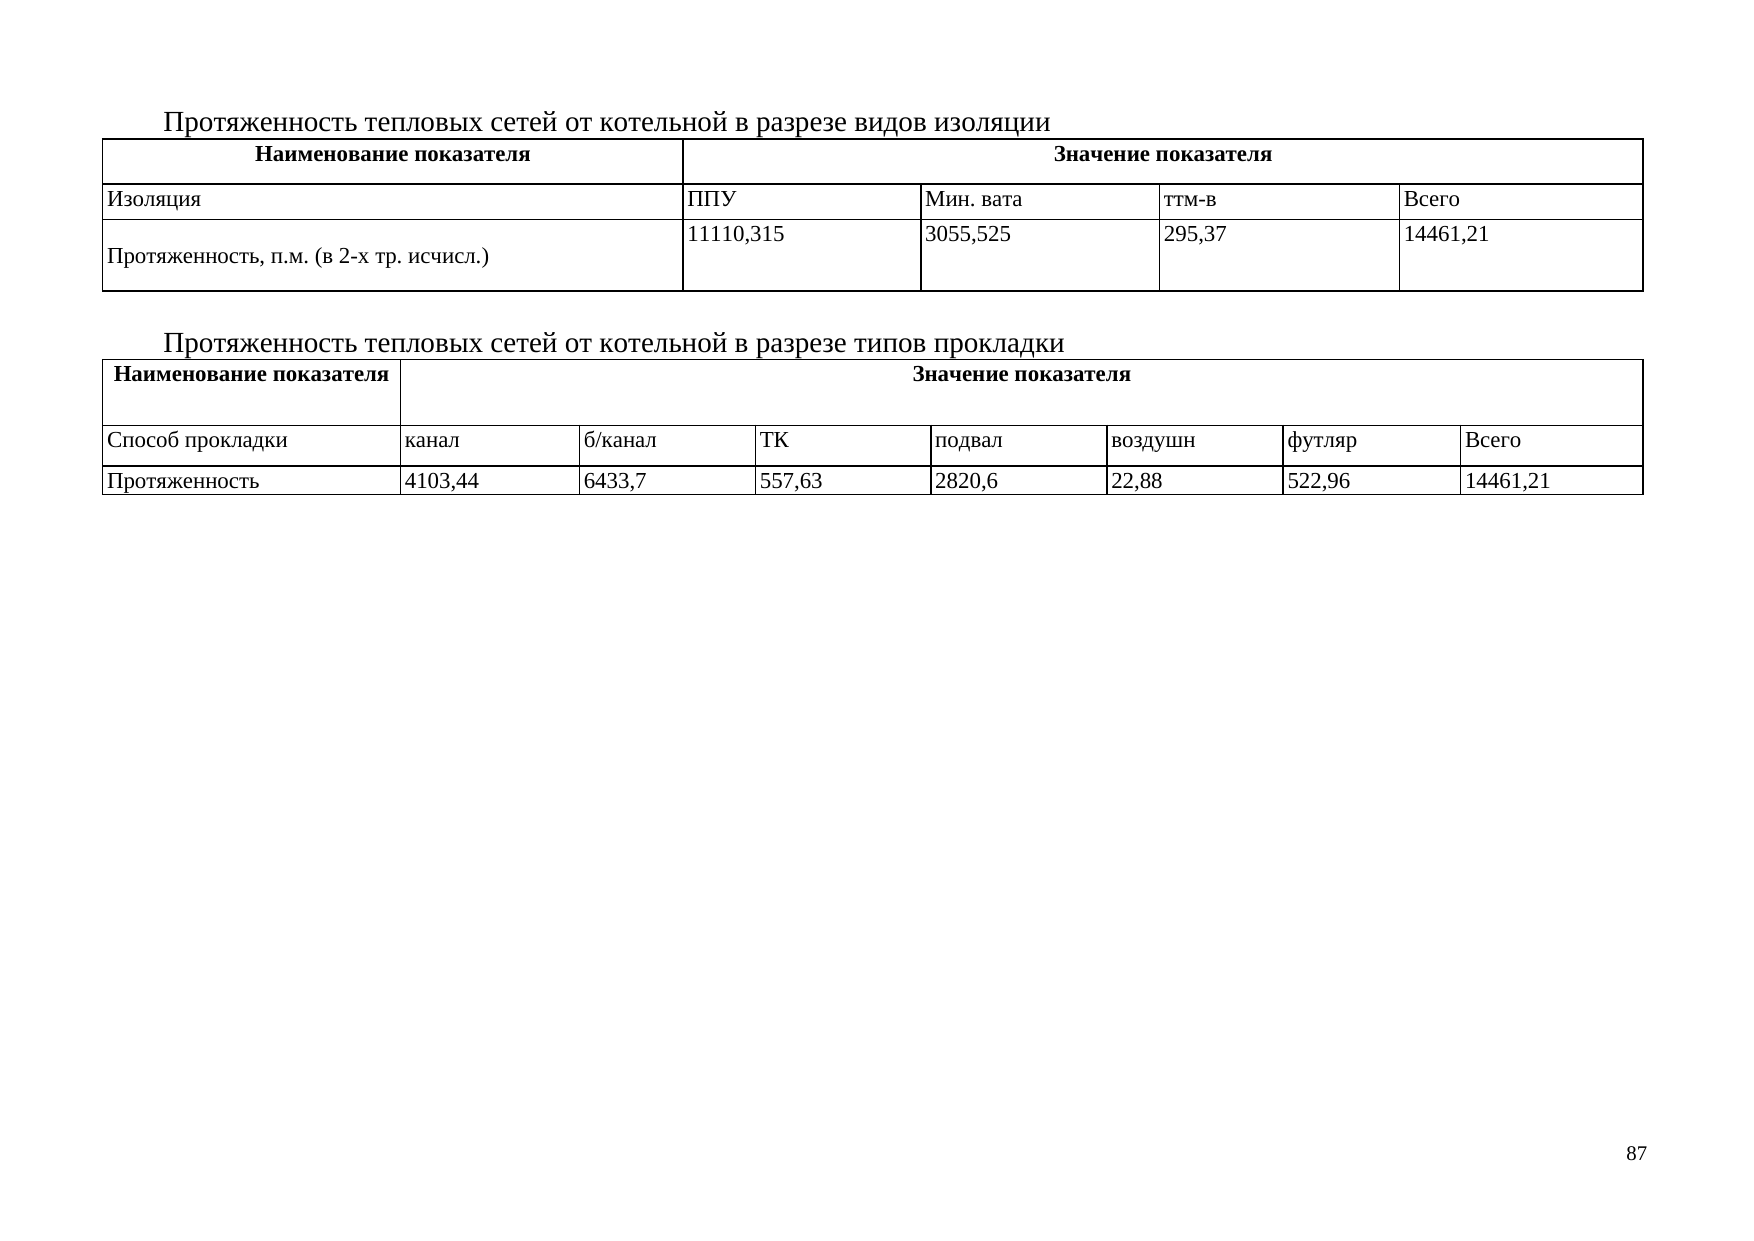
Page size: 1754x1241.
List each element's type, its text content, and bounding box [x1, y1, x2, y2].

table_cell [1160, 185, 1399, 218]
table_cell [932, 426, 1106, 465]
text Протяженность тепловых сетей от котельной в разрезе типов прокладки [107, 325, 1647, 359]
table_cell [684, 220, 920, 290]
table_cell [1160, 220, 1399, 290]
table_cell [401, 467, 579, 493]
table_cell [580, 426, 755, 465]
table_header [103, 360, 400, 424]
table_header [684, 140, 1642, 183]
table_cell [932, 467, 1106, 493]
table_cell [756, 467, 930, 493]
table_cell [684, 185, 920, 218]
text Протяженность тепловых сетей от котельной в разрезе видов изоляции [107, 104, 1647, 138]
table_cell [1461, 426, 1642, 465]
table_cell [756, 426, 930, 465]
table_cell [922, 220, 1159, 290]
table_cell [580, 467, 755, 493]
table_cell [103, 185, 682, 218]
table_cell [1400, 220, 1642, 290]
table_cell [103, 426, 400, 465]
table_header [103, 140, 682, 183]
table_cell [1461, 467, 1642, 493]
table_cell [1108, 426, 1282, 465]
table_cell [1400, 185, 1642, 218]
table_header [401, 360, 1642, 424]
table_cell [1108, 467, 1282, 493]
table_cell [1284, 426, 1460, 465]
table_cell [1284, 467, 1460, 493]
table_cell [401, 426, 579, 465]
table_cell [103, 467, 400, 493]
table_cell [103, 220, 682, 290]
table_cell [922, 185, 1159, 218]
